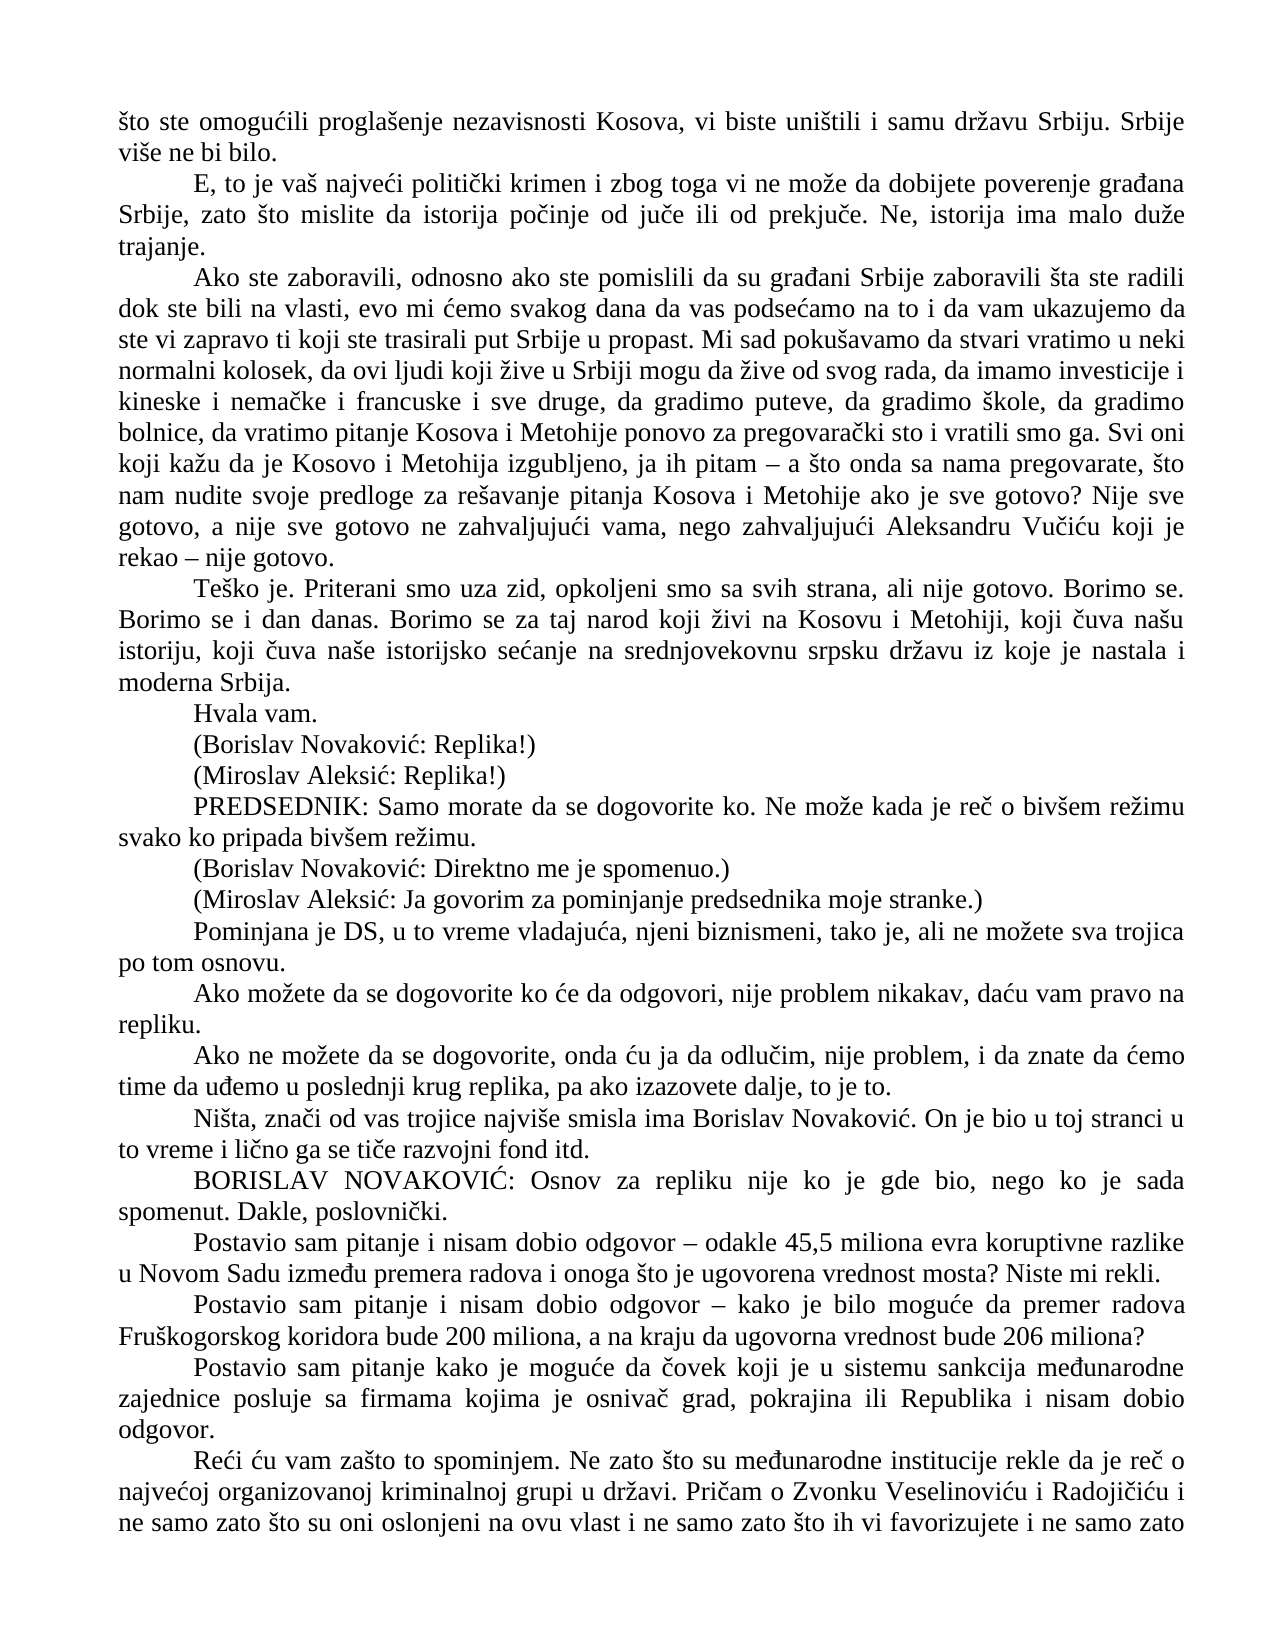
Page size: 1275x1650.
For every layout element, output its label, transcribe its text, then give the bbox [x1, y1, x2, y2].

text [118, 1444, 1186, 1538]
text Postavio sam pitanje kako je moguće da čovek koji je u sistemu sankcija međunarodne zajednice posluje sa firmama kojima je osnivač grad, pokrajina ili Republika i nisam dobio odgovor. [118, 1351, 1186, 1444]
text (Miroslav Aleksić: Ja govorim za pominjanje predsednika moje stranke.) [118, 884, 1186, 915]
text (Borislav Novaković: Replika!) [118, 728, 1186, 759]
text Ako možete da se dogovorite ko će da odgovori, nije problem nikakav, daću vam pravo na repliku. [118, 977, 1186, 1039]
text Postavio sam pitanje i nisam dobio odgovor – odakle 45,5 miliona evra koruptivne razlike u Novom Sadu između premera radova i onoga što je ugovorena vrednost mosta? Niste mi rekli. [118, 1226, 1186, 1288]
text Ako ste zaboravili, odnosno ako ste pomislili da su građani Srbije zaboravili šta ste radili dok ste bili na vlasti, evo mi ćemo svakog dana da vas podsećamo na to i da vam ukazujemo da ste vi zapravo ti koji ste trasirali put Srbije u propast. Mi sad pokušavamo da stvari vratimo u neki normalni kolosek, da ovi ljudi koji žive u Srbiji mogu da žive od svog rada, da imamo investicije i kineske i nemačke i francuske i sve druge, da gradimo puteve, da gradimo škole, da gradimo bolnice, da vratimo pitanje Kosova i Metohije ponovo za pregovarački sto i vratili smo ga. Svi oni koji kažu da je Kosovo i Metohija izgubljeno, ja ih pitam – a što onda sa nama pregovarate, što nam nudite svoje predloge za rešavanje pitanja Kosova i Metohije ako je sve gotovo? Nije sve gotovo, a nije sve gotovo ne zahvaljujući vama, nego zahvaljujući Aleksandru Vučiću koji je rekao – nije gotovo. [118, 261, 1186, 572]
text Teško je. Priterani smo uza zid, opkoljeni smo sa svih strana, ali nije gotovo. Borimo se. Borimo se i dan danas. Borimo se za taj narod koji živi na Kosovu i Metohiji, koji čuva našu istoriju, koji čuva naše istorijsko sećanje na srednjovekovnu srpsku državu iz koje je nastala i moderna Srbija. [118, 572, 1186, 697]
text Ništa, znači od vas trojice najviše smisla ima Borislav Novaković. On je bio u toj stranci u to vreme i lično ga se tiče razvojni fond itd. [118, 1102, 1186, 1164]
text Postavio sam pitanje i nisam dobio odgovor – kako je bilo moguće da premer radova Fruškogorskog koridora bude 200 miliona, a na kraju da ugovorna vrednost bude 206 miliona? [118, 1288, 1186, 1351]
text BORISLAV NOVAKOVIĆ: Osnov za repliku nije ko je gde bio, nego ko je sada spomenut. Dakle, poslovnički. [118, 1164, 1186, 1226]
text (Borislav Novaković: Direktno me je spomenuo.) [118, 852, 1186, 884]
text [118, 105, 1186, 167]
text Hvala vam. [118, 697, 1186, 728]
text E, to je vaš najveći politički krimen i zbog toga vi ne može da dobijete poverenje građana Srbije, zato što mislite da istorija počinje od juče ili od prekjuče. Ne, istorija ima malo duže trajanje. [118, 167, 1186, 261]
text Pominjana je DS, u to vreme vladajuća, njeni biznismeni, tako je, ali ne možete sva trojica po tom osnovu. [118, 915, 1186, 977]
text PREDSEDNIK: Samo morate da se dogovorite ko. Ne može kada je reč o bivšem režimu svako ko pripada bivšem režimu. [118, 790, 1186, 852]
text (Miroslav Aleksić: Replika!) [118, 759, 1186, 790]
text Ako ne možete da se dogovorite, onda ću ja da odlučim, nije problem, i da znate da ćemo time da uđemo u poslednji krug replika, pa ako izazovete dalje, to je to. [118, 1039, 1186, 1102]
